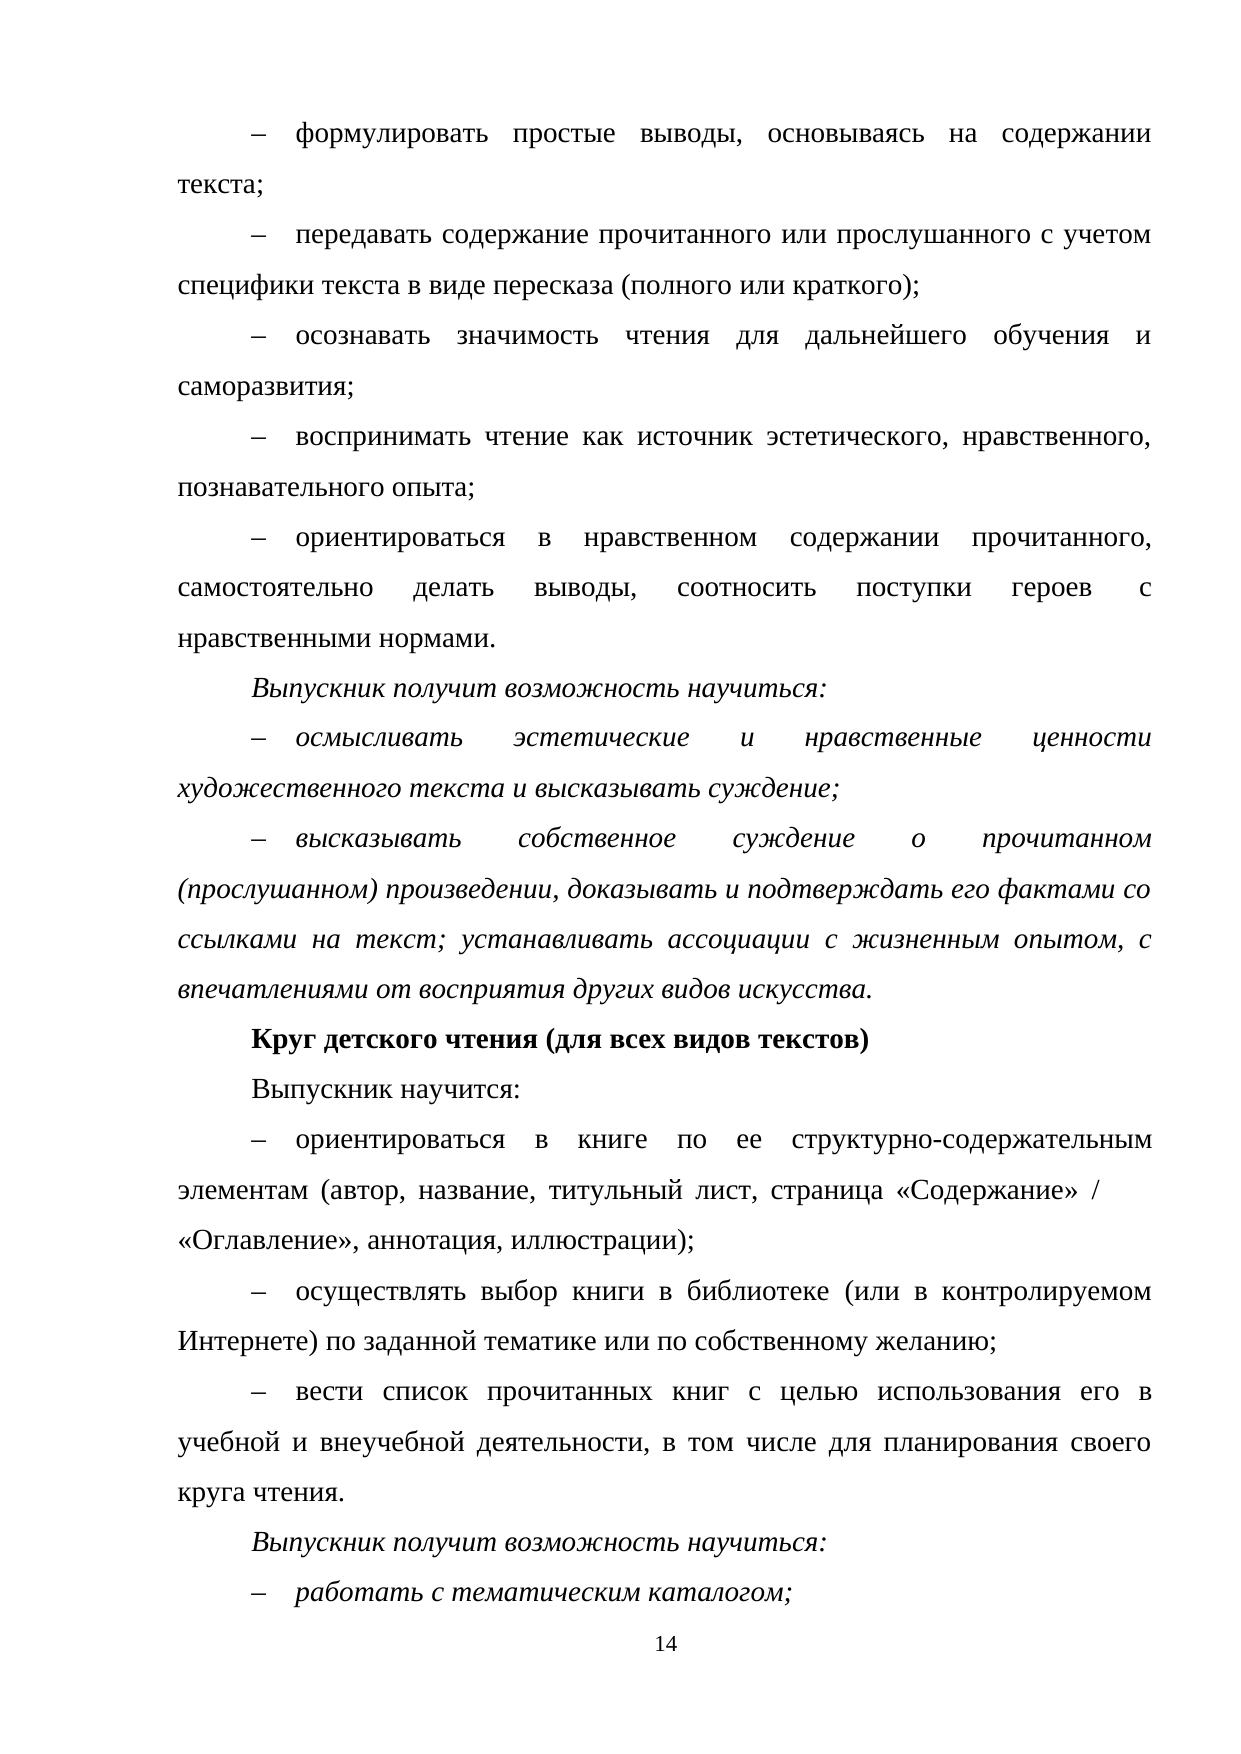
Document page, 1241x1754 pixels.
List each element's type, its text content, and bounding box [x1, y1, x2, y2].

list вести список прочитанных книг с целью использования его в учебной и внеучебной деятельности, в том числе для планирования своего круга чтения. [177, 1373, 1152, 1507]
list формулировать простые выводы, основываясь на содержании текста; [177, 115, 1152, 199]
list воспринимать чтение как источник эстетического, нравственного, познавательного опыта; [177, 418, 1152, 502]
list осмысливать эстетические и нравственные ценности художественного текста и высказывать суждение; [177, 719, 1152, 803]
text Выпускник научится: [251, 1071, 1209, 1105]
list осознавать значимость чтения для дальнейшего обучения и саморазвития; [177, 317, 1151, 401]
list ориентироваться в нравственном содержании прочитанного, самостоятельно делать выводы, соотносить поступки героев с нравственными нормами. [177, 519, 1152, 653]
list осуществлять выбор книги в библиотеке (или в контролируемом Интернете) по заданной тематике или по собственному желанию; [177, 1273, 1152, 1357]
text Выпускник получит возможность научиться: [251, 1524, 1209, 1558]
list высказывать собственное суждение о прочитанном (прослушанном) произведении, доказывать и подтверждать его фактами со ссылками на текст; устанавливать ассоциации с жизненным опытом, с впечатлениями от восприятия других видов искусства. [177, 820, 1152, 1005]
text Выпускник получит возможность научиться: [251, 670, 1209, 703]
text «Оглавление», аннотация, иллюстрации); [177, 1222, 1209, 1256]
list работать с тематическим каталогом; [251, 1574, 1209, 1608]
subtitle Круг детского чтения (для всех видов текстов) [251, 1022, 1209, 1055]
list передавать содержание прочитанного или прослушанного с учетом специфики текста в виде пересказа (полного или краткого); [177, 217, 1152, 300]
list ориентироваться в книге по ее структурно-содержательным элементам (автор, название, титульный лист, страница «Содержание» / [177, 1122, 1152, 1206]
